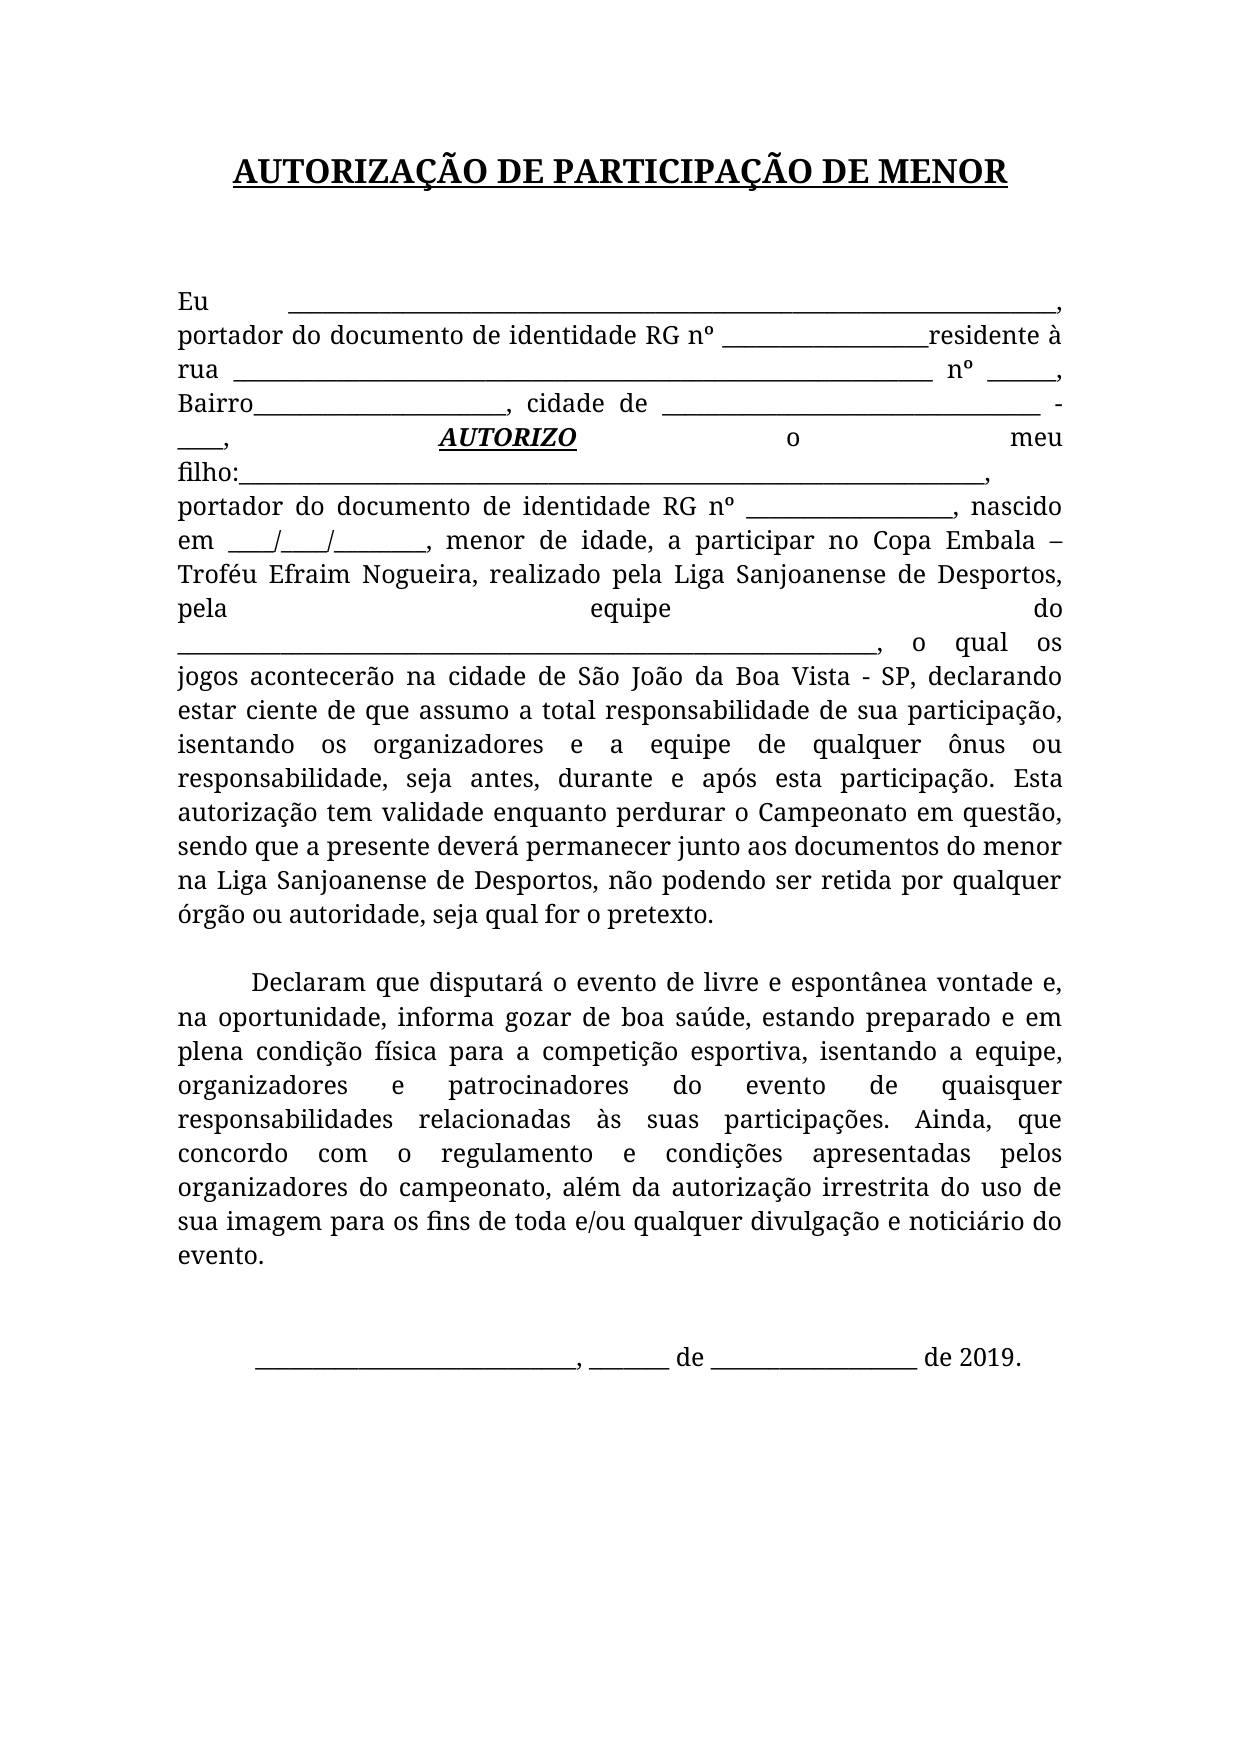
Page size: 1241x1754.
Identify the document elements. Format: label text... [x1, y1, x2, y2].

text Declaram que disputará o evento de livre e espontânea vontade e, na oportunidade, informa gozar de boa saúde, estando preparado e em plena condição física para a competição esportiva, isentando a equipe, organizadores e patrocinadores do evento de quaisquer responsabilidades relacionadas às suas participações. Ainda, que concordo com o regulamento e condições apresentadas pelos organizadores do campeonato, além da autorização irrestrita do uso de sua imagem para os fins de toda e/ou qualquer divulgação e noticiário do evento. [177, 965, 1063, 1272]
text AUTORIZAÇÃO DE PARTICIPAÇÃO DE MENOR [177, 148, 1063, 193]
text Eu ___________________________________________________________________, portador do documento de identidade RG nº __________________residente à rua _____________________________________________________________ nº ______, Bairro______________________, cidade de _________________________________ - ____, AUTORIZO o meu filho:_________________________________________________________________, portador do documento de identidade RG nº __________________, nascido em ____/____/________, menor de idade, a participar no Copa Embala – Troféu Efraim Nogueira, realizado pela Liga Sanjoanense de Desportos, pela equipe do _____________________________________________________________, o qual os jogos acontecerão na cidade de São João da Boa Vista - SP, declarando estar ciente de que assumo a total responsabilidade de sua participação, isentando os organizadores e a equipe de qualquer ônus ou responsabilidade, seja antes, durante e após esta participação. Esta autorização tem validade enquanto perdurar o Campeonato em questão, sendo que a presente deverá permanecer junto aos documentos do menor na Liga Sanjoanense de Desportos, não podendo ser retida por qualquer órgão ou autoridade, seja qual for o pretexto. [177, 284, 1063, 931]
text ____________________________, _______ de __________________ de 2019. [177, 1340, 1063, 1374]
